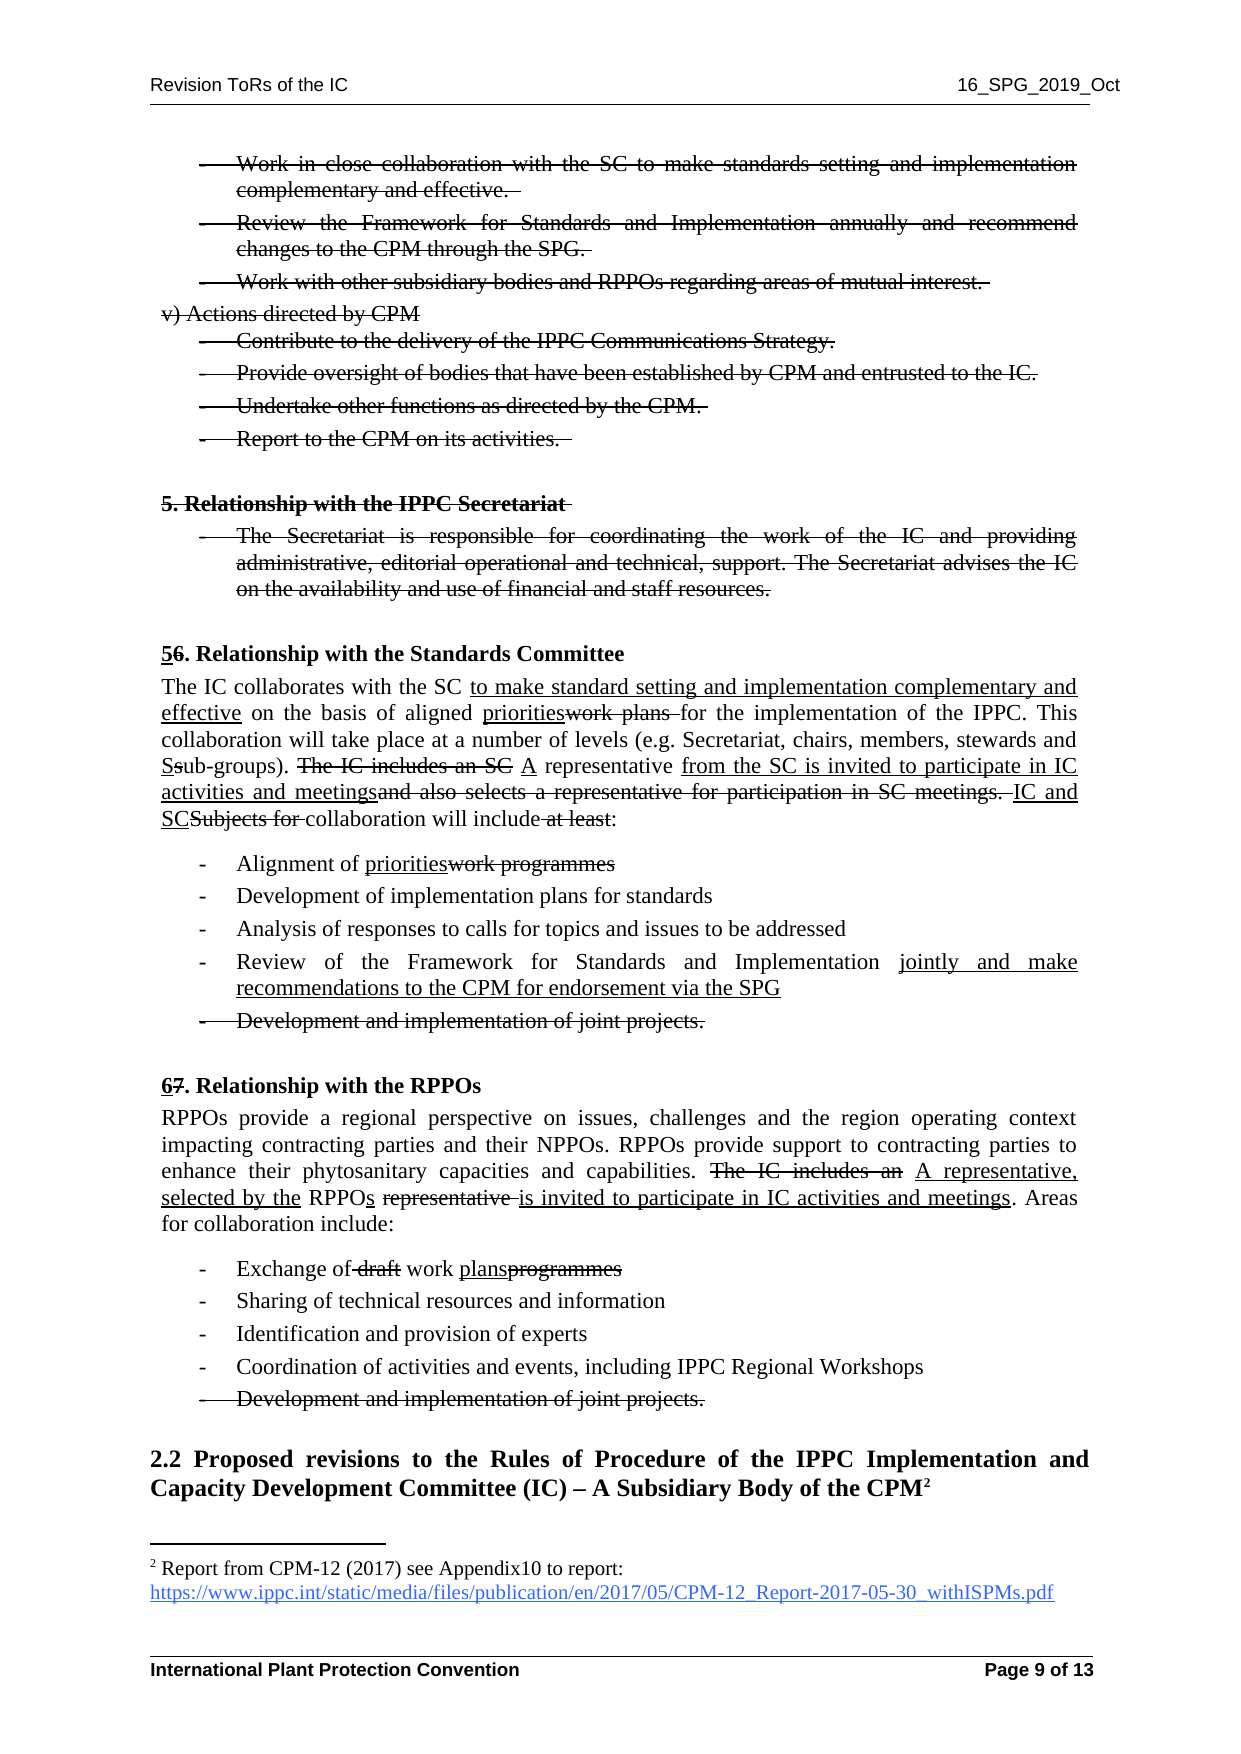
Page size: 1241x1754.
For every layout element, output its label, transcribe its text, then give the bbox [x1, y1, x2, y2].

table_cell 56. Relationship with the Standards Committee The IC collaborates with the SC to make standard setting and implementation complementary and effective on the basis of aligned prioritieswork plans for the implementation of the IPPC. This collaboration will take place at a number of levels (e.g. Secretariat, chairs, members, stewards and Ssub-groups). The IC includes an SC A representative from the SC is invited to participate in IC activities and meetingsand also selects a representative for participation in SC meetings. IC and SCSubjects for collaboration will include at least: Alignment of prioritieswork programmes Development of implementation plans for standards Analysis of responses to calls for topics and issues to be addressed Review of the Framework for Standards and Implementation jointly and make recommendations to the CPM for endorsement via the SPG Development and implementation of joint projects. [150, 640, 1089, 1072]
table_cell 5. Relationship with the IPPC Secretariat The Secretariat is responsible for coordinating the work of the IC and providing administrative, editorial operational and technical, support. The Secretariat advises the IC on the availability and use of financial and staff resources. [150, 490, 1089, 640]
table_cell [150, 150, 1089, 301]
table_cell v) Actions directed by CPM Contribute to the delivery of the IPPC Communications Strategy. Provide oversight of bodies that have been established by CPM and entrusted to the IC. Undertake other functions as directed by the CPM. Report to the CPM on its activities. [150, 301, 1089, 490]
table_cell 67. Relationship with the RPPOs RPPOs provide a regional perspective on issues, challenges and the region operating context impacting contracting parties and their NPPOs. RPPOs provide support to contracting parties to enhance their phytosanitary capacities and capabilities. The IC includes an A representative, selected by the RPPOs representative is invited to participate in IC activities and meetings. Areas for collaboration include: Exchange of draft work plansprogrammes Sharing of technical resources and information Identification and provision of experts Coordination of activities and events, including IPPC Regional Workshops Development and implementation of joint projects. [150, 1072, 1089, 1418]
text 2.2 Proposed revisions to the Rules of Procedure of the IPPC Implementation and Capacity Development Committee (IC) – A Subsidiary Body of the CPM [150, 1444, 1090, 1502]
